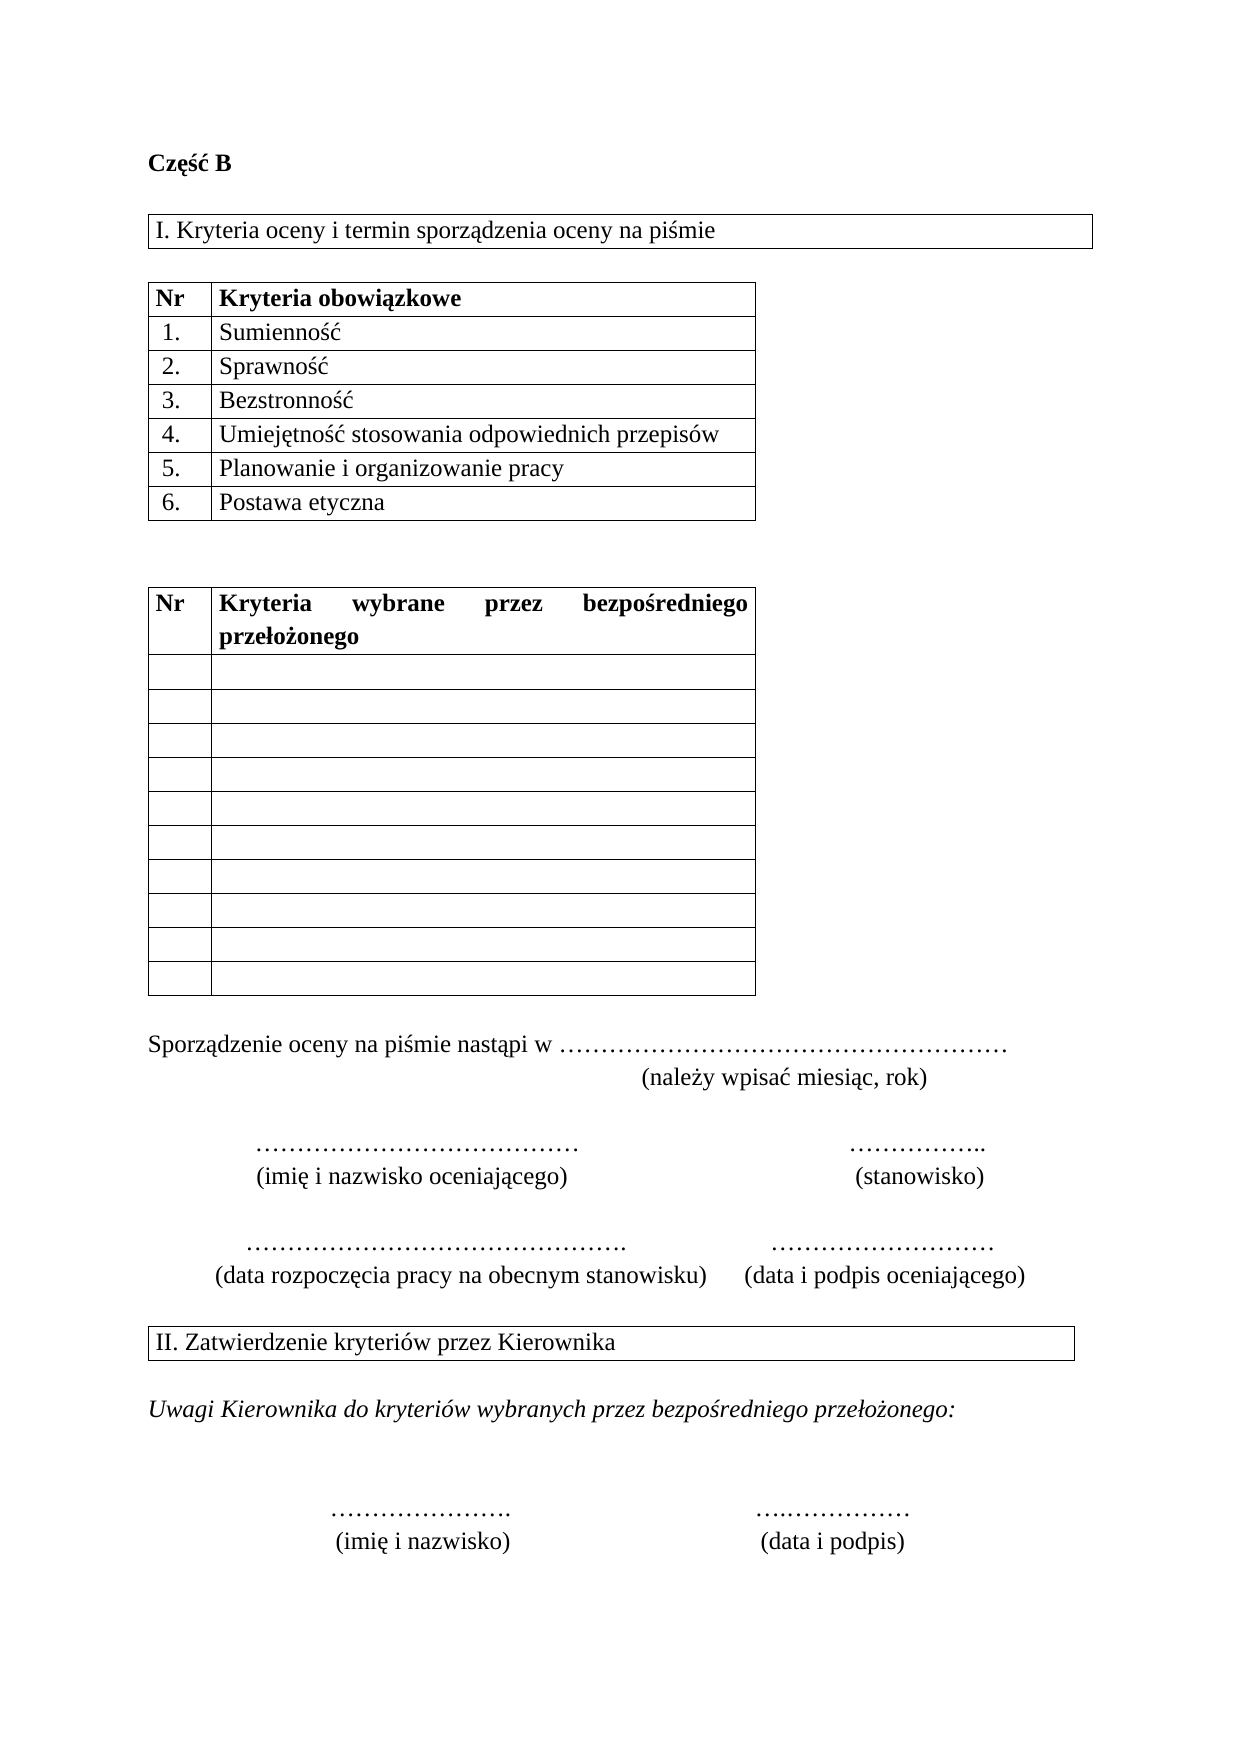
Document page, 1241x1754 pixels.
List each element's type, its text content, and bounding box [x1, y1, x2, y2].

table_cell [149, 792, 211, 825]
table_cell [212, 655, 755, 688]
table_cell Sprawność [212, 351, 755, 384]
table_cell Bezstronność [212, 385, 755, 418]
table_cell [149, 860, 211, 893]
text ………………………………………. ……………………… [148, 1227, 1093, 1256]
table_cell [149, 690, 211, 722]
table_cell [212, 826, 755, 859]
table_cell 3. [149, 385, 211, 418]
table_cell [212, 962, 755, 995]
table_cell [212, 928, 755, 961]
text (należy wpisać miesiąc, rok) [148, 1062, 1093, 1091]
table_cell 1. [149, 317, 211, 350]
table_cell 6. [149, 487, 211, 520]
table_cell [212, 860, 755, 893]
text (imię i nazwisko oceniającego) (stanowisko) [148, 1161, 1093, 1190]
table_cell Postawa etyczna [212, 487, 755, 520]
table_cell [212, 758, 755, 791]
table_cell Planowanie i organizowanie pracy [212, 453, 755, 486]
table_cell Sumienność [212, 317, 755, 350]
table_cell [212, 792, 755, 825]
table_cell 2. [149, 351, 211, 384]
text (imię i nazwisko) (data i podpis) [148, 1526, 1093, 1555]
table_cell [149, 826, 211, 859]
text Uwagi Kierownika do kryteriów wybranych przez bezpośredniego przełożonego: [148, 1394, 1093, 1423]
table_header Nr [149, 588, 211, 654]
table_header II. Zatwierdzenie kryteriów przez Kierownika [149, 1327, 1074, 1360]
text Sporządzenie oceny na piśmie nastąpi w ……………………………………………… [148, 1029, 1093, 1058]
text …………………. ….…………… [148, 1493, 1093, 1522]
table_cell Umiejętność stosowania odpowiednich przepisów [212, 419, 755, 452]
table_header I. Kryteria oceny i termin sporządzenia oceny na piśmie [149, 215, 1092, 248]
text ………………………………… …………….. [148, 1128, 1093, 1157]
table_cell [212, 724, 755, 757]
table_cell [149, 894, 211, 927]
table_header Kryteria obowiązkowe [212, 283, 755, 316]
table_cell [149, 724, 211, 757]
table_cell [149, 962, 211, 995]
table_cell [212, 690, 755, 722]
table_cell [212, 894, 755, 927]
table_cell 5. [149, 453, 211, 486]
table_header Nr [149, 283, 211, 316]
table_cell 4. [149, 419, 211, 452]
text (data rozpoczęcia pracy na obecnym stanowisku) (data i podpis oceniającego) [148, 1260, 1093, 1289]
table_header Kryteria wybrane przez bezpośredniego przełożonego [212, 588, 755, 654]
table_cell [149, 655, 211, 688]
table_cell [149, 758, 211, 791]
table_cell [149, 928, 211, 961]
text Część B [148, 148, 1093, 176]
